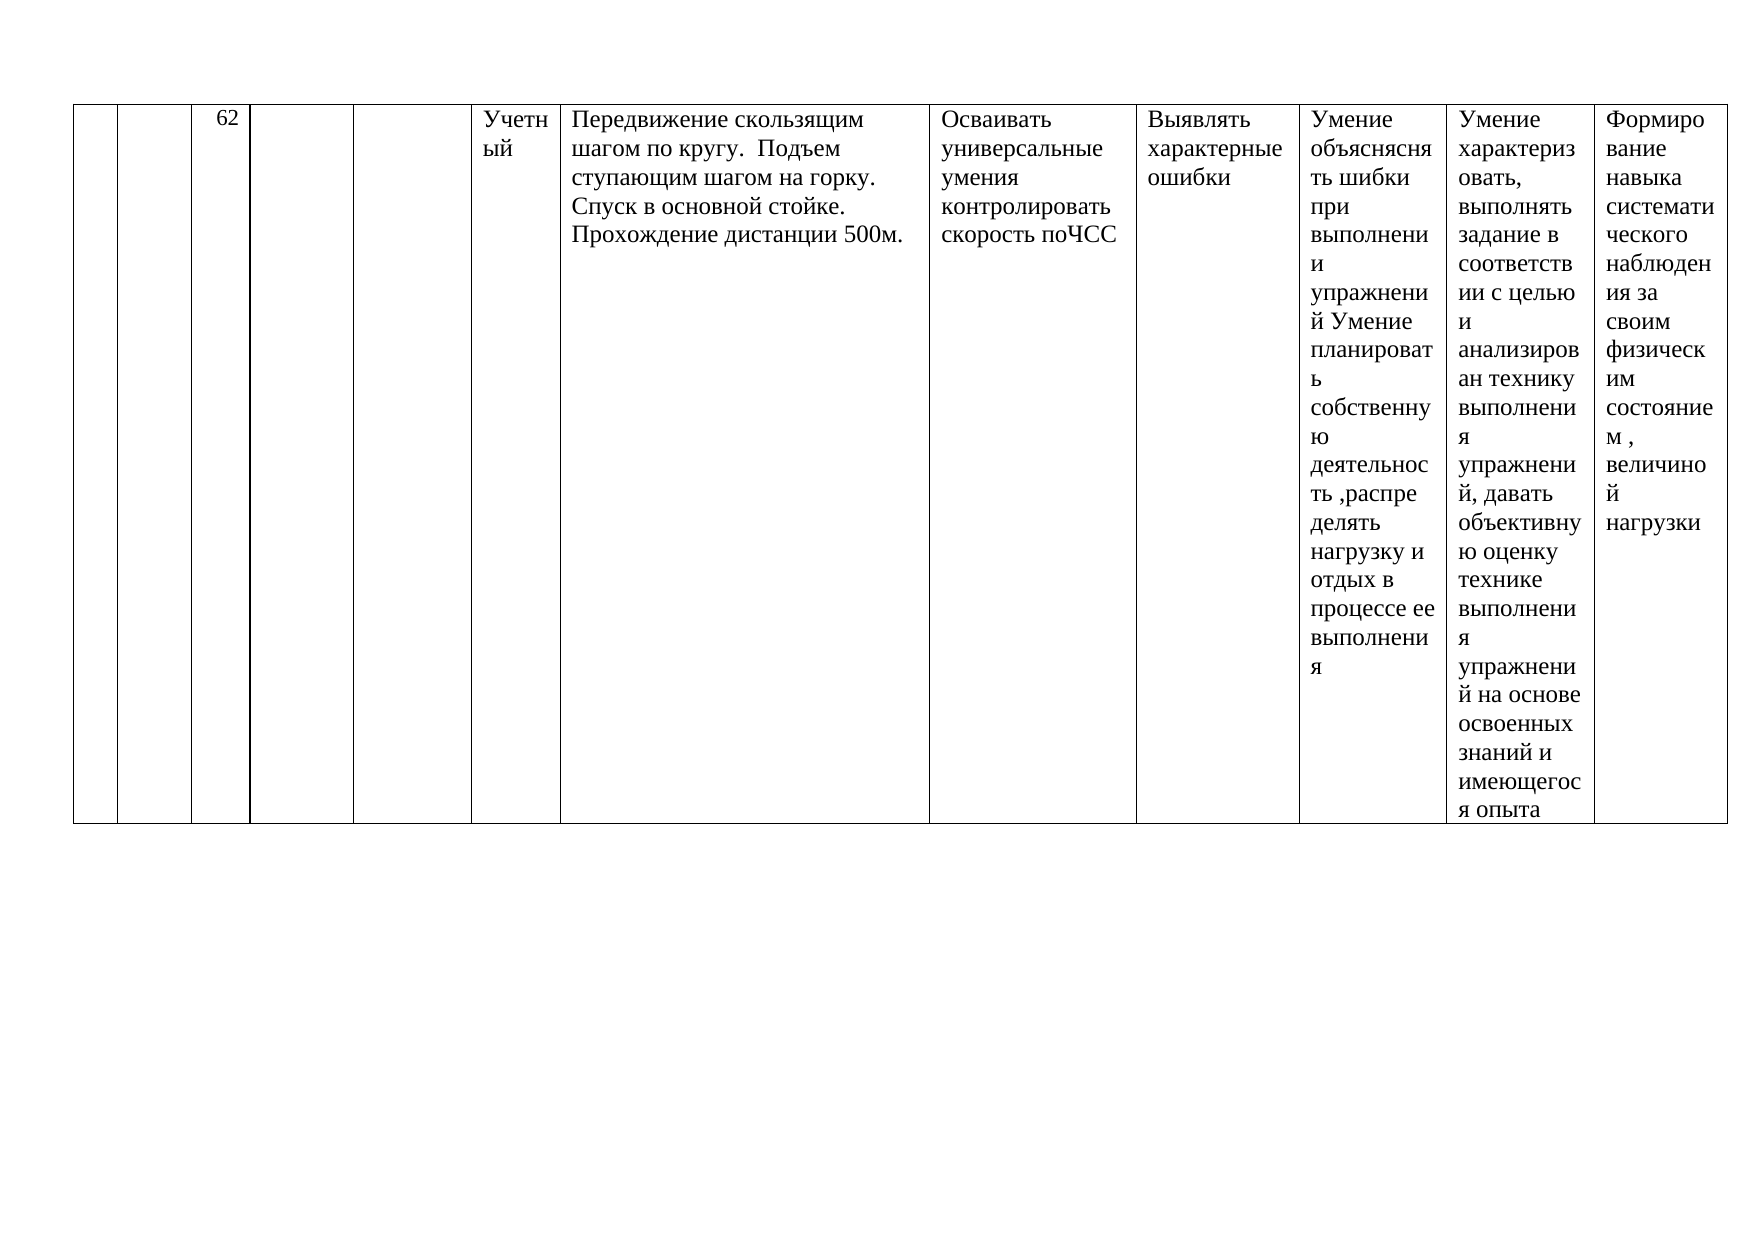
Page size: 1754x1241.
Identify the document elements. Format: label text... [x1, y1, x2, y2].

table_cell Передвижение скользящим шагом по кругу. Подъем ступающим шагом на горку. Спуск в основной стойке. Прохождение дистанции 500м. [561, 105, 929, 823]
table_cell Формирование навыка систематического наблюдения за своим физическим состоянием , величиной нагрузки [1595, 105, 1727, 823]
table_cell [354, 105, 471, 823]
table_cell Учетный [472, 105, 560, 823]
table_cell Умение объясняснять шибки при выполнении упражнений Умение планировать собственную деятельность ,распре делять нагрузку и отдых в процессе ее выполнения [1300, 105, 1446, 823]
table_cell Осваивать универсальные умения контролировать скорость поЧСС [930, 105, 1136, 823]
table_cell Выявлять характерные ошибки [1137, 105, 1299, 823]
table_cell 62 [192, 105, 249, 823]
table_cell [251, 105, 353, 823]
table_cell Умение характеризовать, выполнять задание в соответствии с целью и анализирован технику выполнения упражнений, давать объективную оценку технике выполнения упражнений на основе освоенных знаний и имеющегося опыта [1447, 105, 1594, 823]
